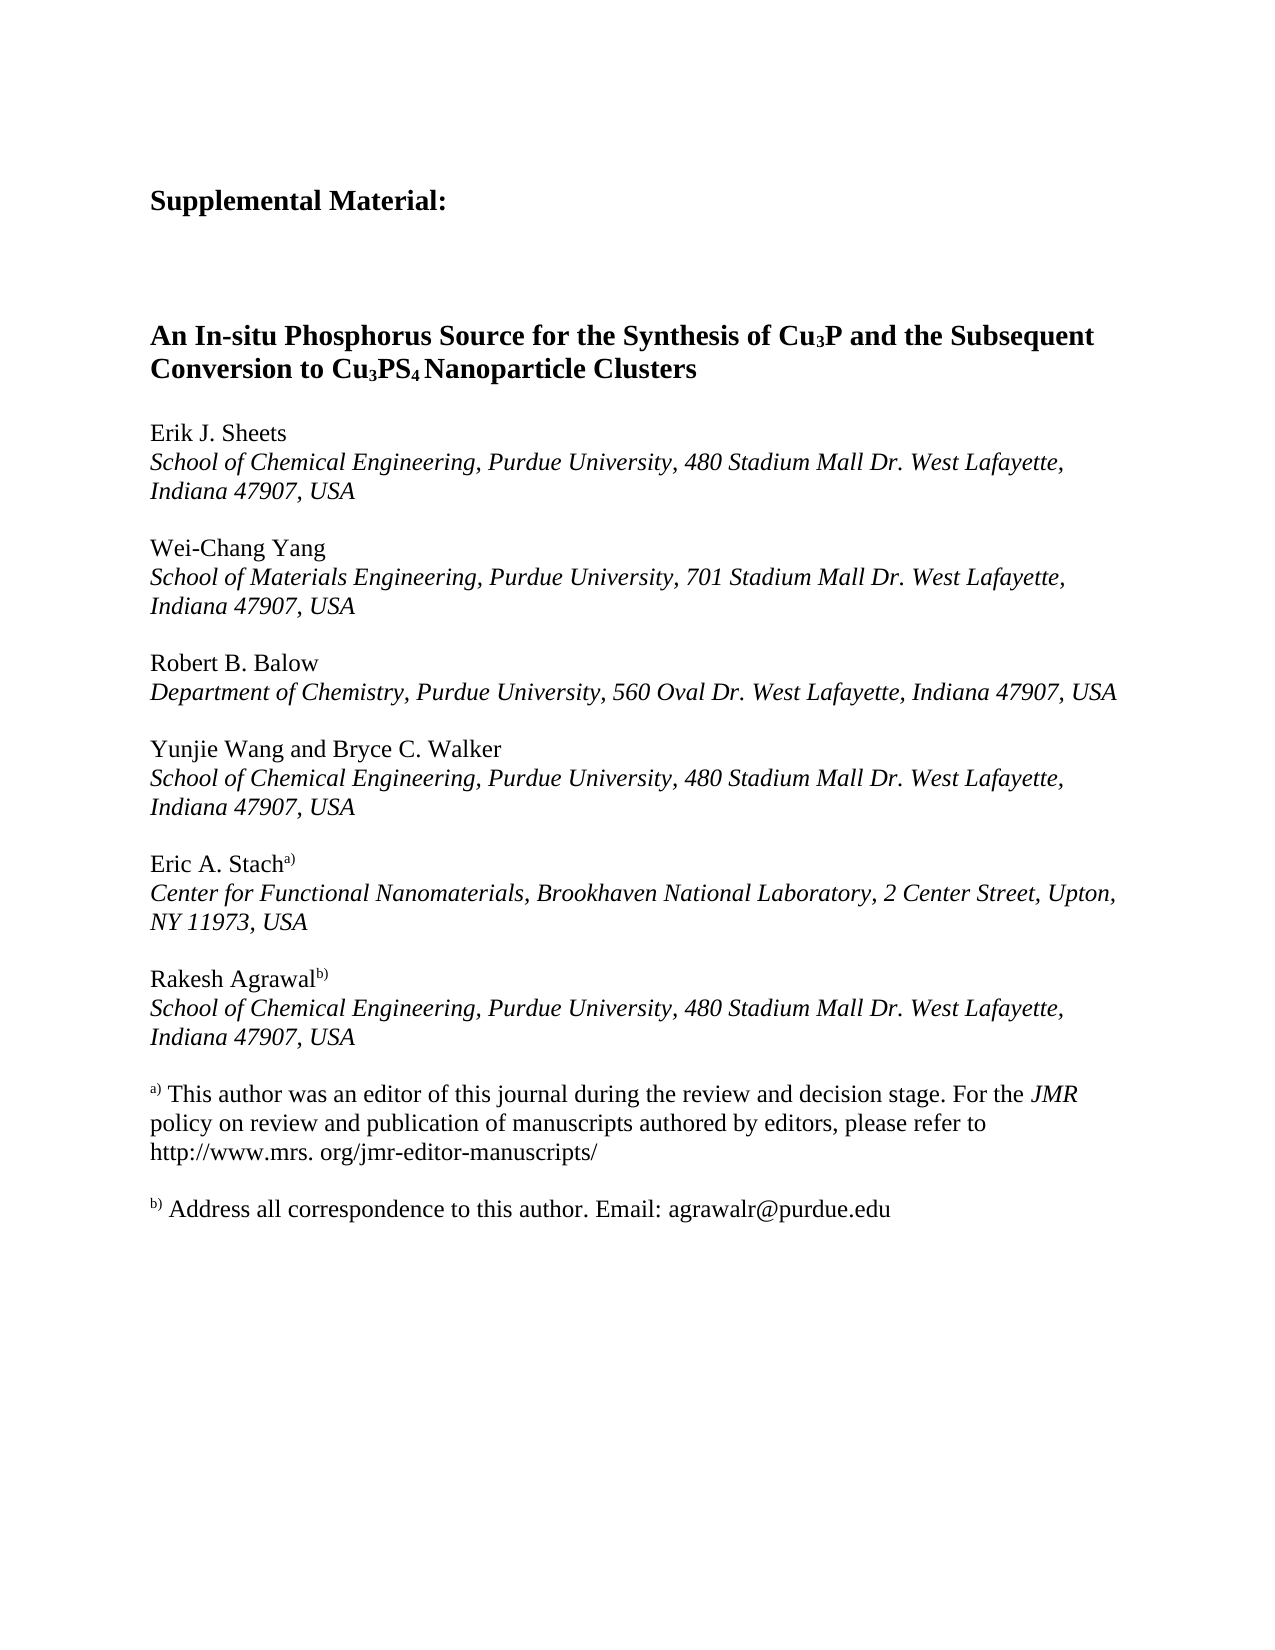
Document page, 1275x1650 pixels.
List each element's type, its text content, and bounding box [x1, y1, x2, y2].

text School of Chemical Engineering, Purdue University, 480 Stadium Mall Dr. West Lafayette, Indiana 47907, USA [150, 447, 1125, 504]
text Robert B. Balow [150, 648, 1125, 677]
text Rakesh Agrawalb) [150, 964, 1125, 993]
text b) Address all correspondence to this author. Email: agrawalr@purdue.edu [150, 1194, 1125, 1223]
text a) This author was an editor of this journal during the review and decision stage. For the JMR policy on review and publication of manuscripts authored by editors, please refer to http://www.mrs. org/jmr-editor-manuscripts/ [150, 1079, 1125, 1166]
text Supplemental Material: [150, 183, 1125, 217]
text School of Chemical Engineering, Purdue University, 480 Stadium Mall Dr. West Lafayette, Indiana 47907, USA [150, 763, 1125, 821]
text An In-situ Phosphorus Source for the Synthesis of Cu3P and the Subsequent Conversion to Cu3PS4 Nanoparticle Clusters [150, 318, 1125, 385]
text Yunjie Wang and Bryce C. Walker [150, 734, 1125, 763]
text School of Materials Engineering, Purdue University, 701 Stadium Mall Dr. West Lafayette, Indiana 47907, USA [150, 562, 1125, 619]
text Wei-Chang Yang [150, 533, 1125, 562]
text Erik J. Sheets [150, 418, 1125, 447]
text Center for Functional Nanomaterials, Brookhaven National Laboratory, 2 Center Street, Upton, NY 11973, USA [150, 878, 1125, 936]
text Department of Chemistry, Purdue University, 560 Oval Dr. West Lafayette, Indiana 47907, USA [150, 677, 1125, 706]
text School of Chemical Engineering, Purdue University, 480 Stadium Mall Dr. West Lafayette, Indiana 47907, USA [150, 993, 1125, 1051]
text Eric A. Stacha) [150, 849, 1125, 878]
